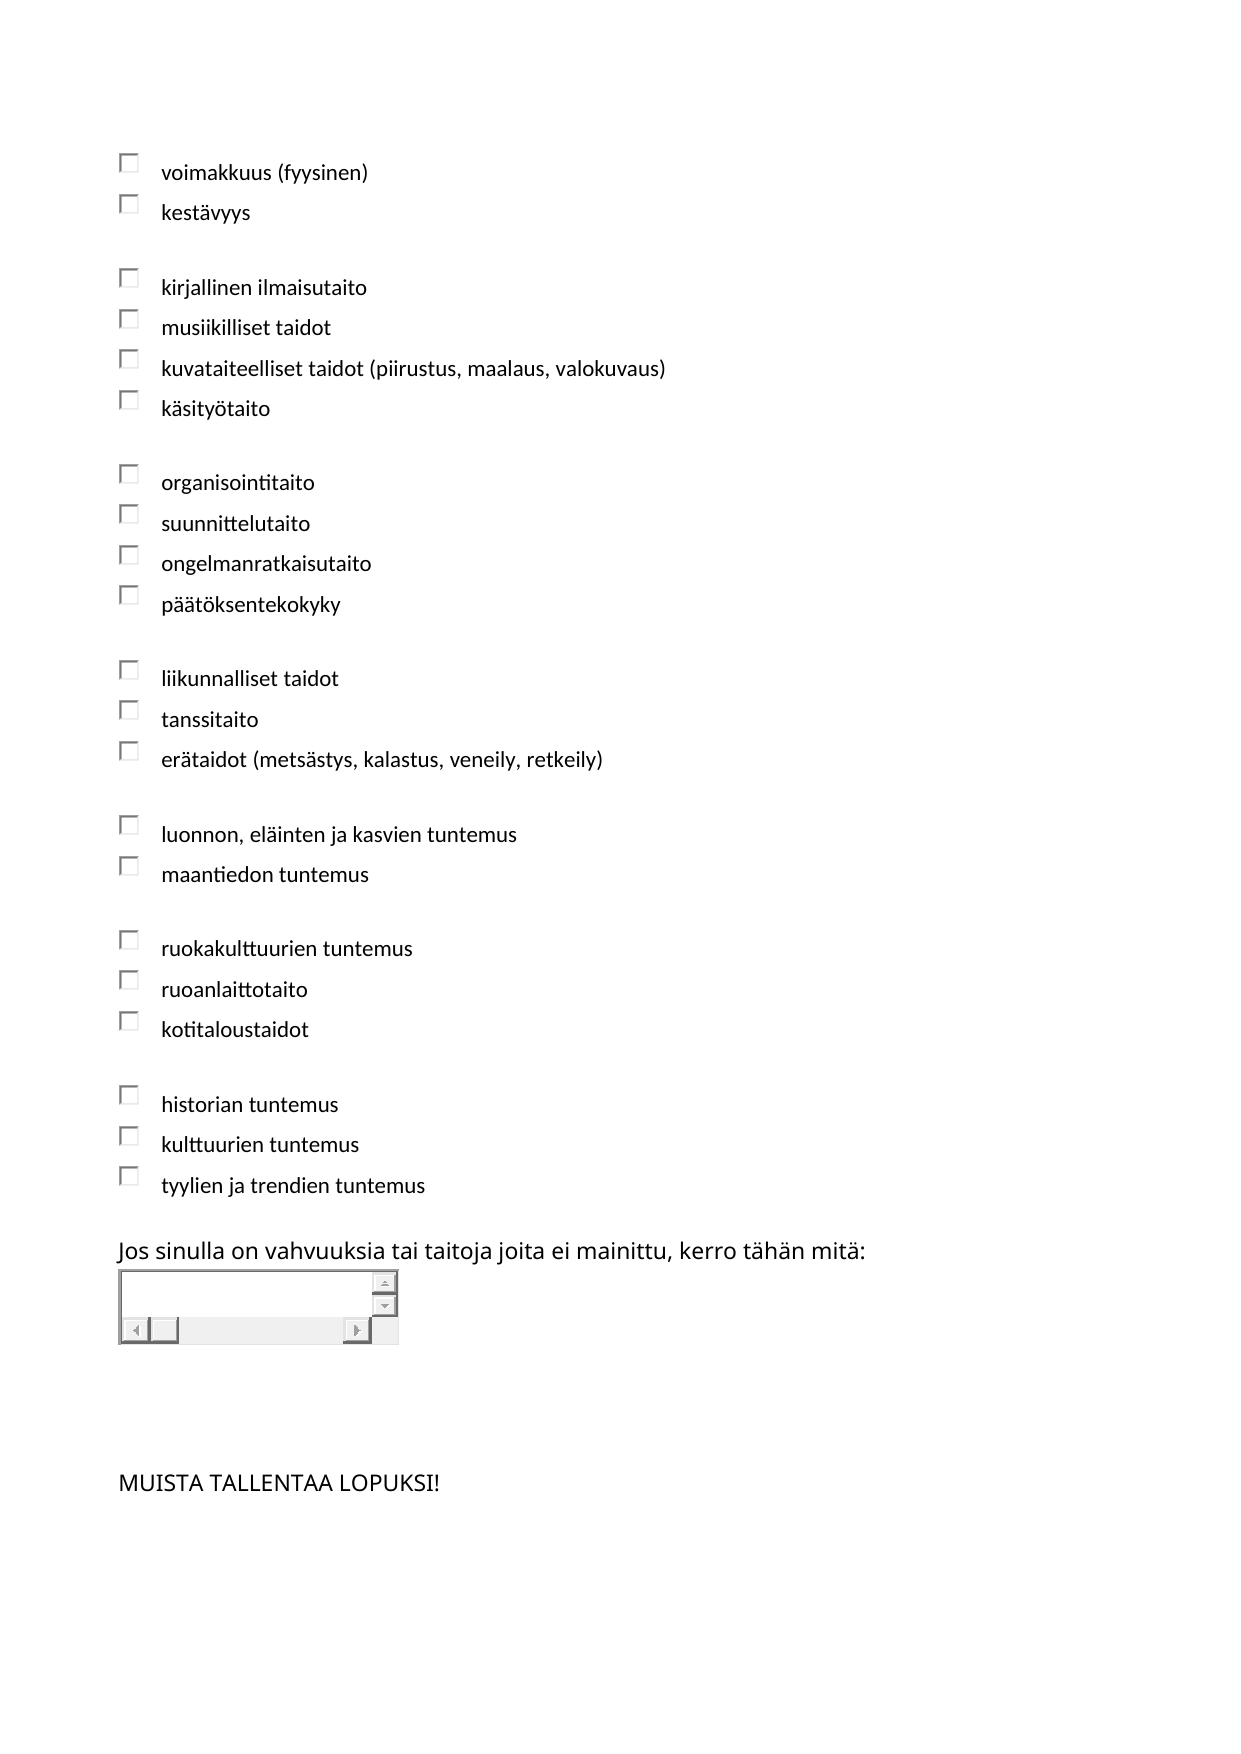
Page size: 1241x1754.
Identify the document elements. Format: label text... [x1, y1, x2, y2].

text MUISTA TALLENTAA LOPUKSI! [118, 1467, 1122, 1498]
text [118, 148, 1122, 1347]
